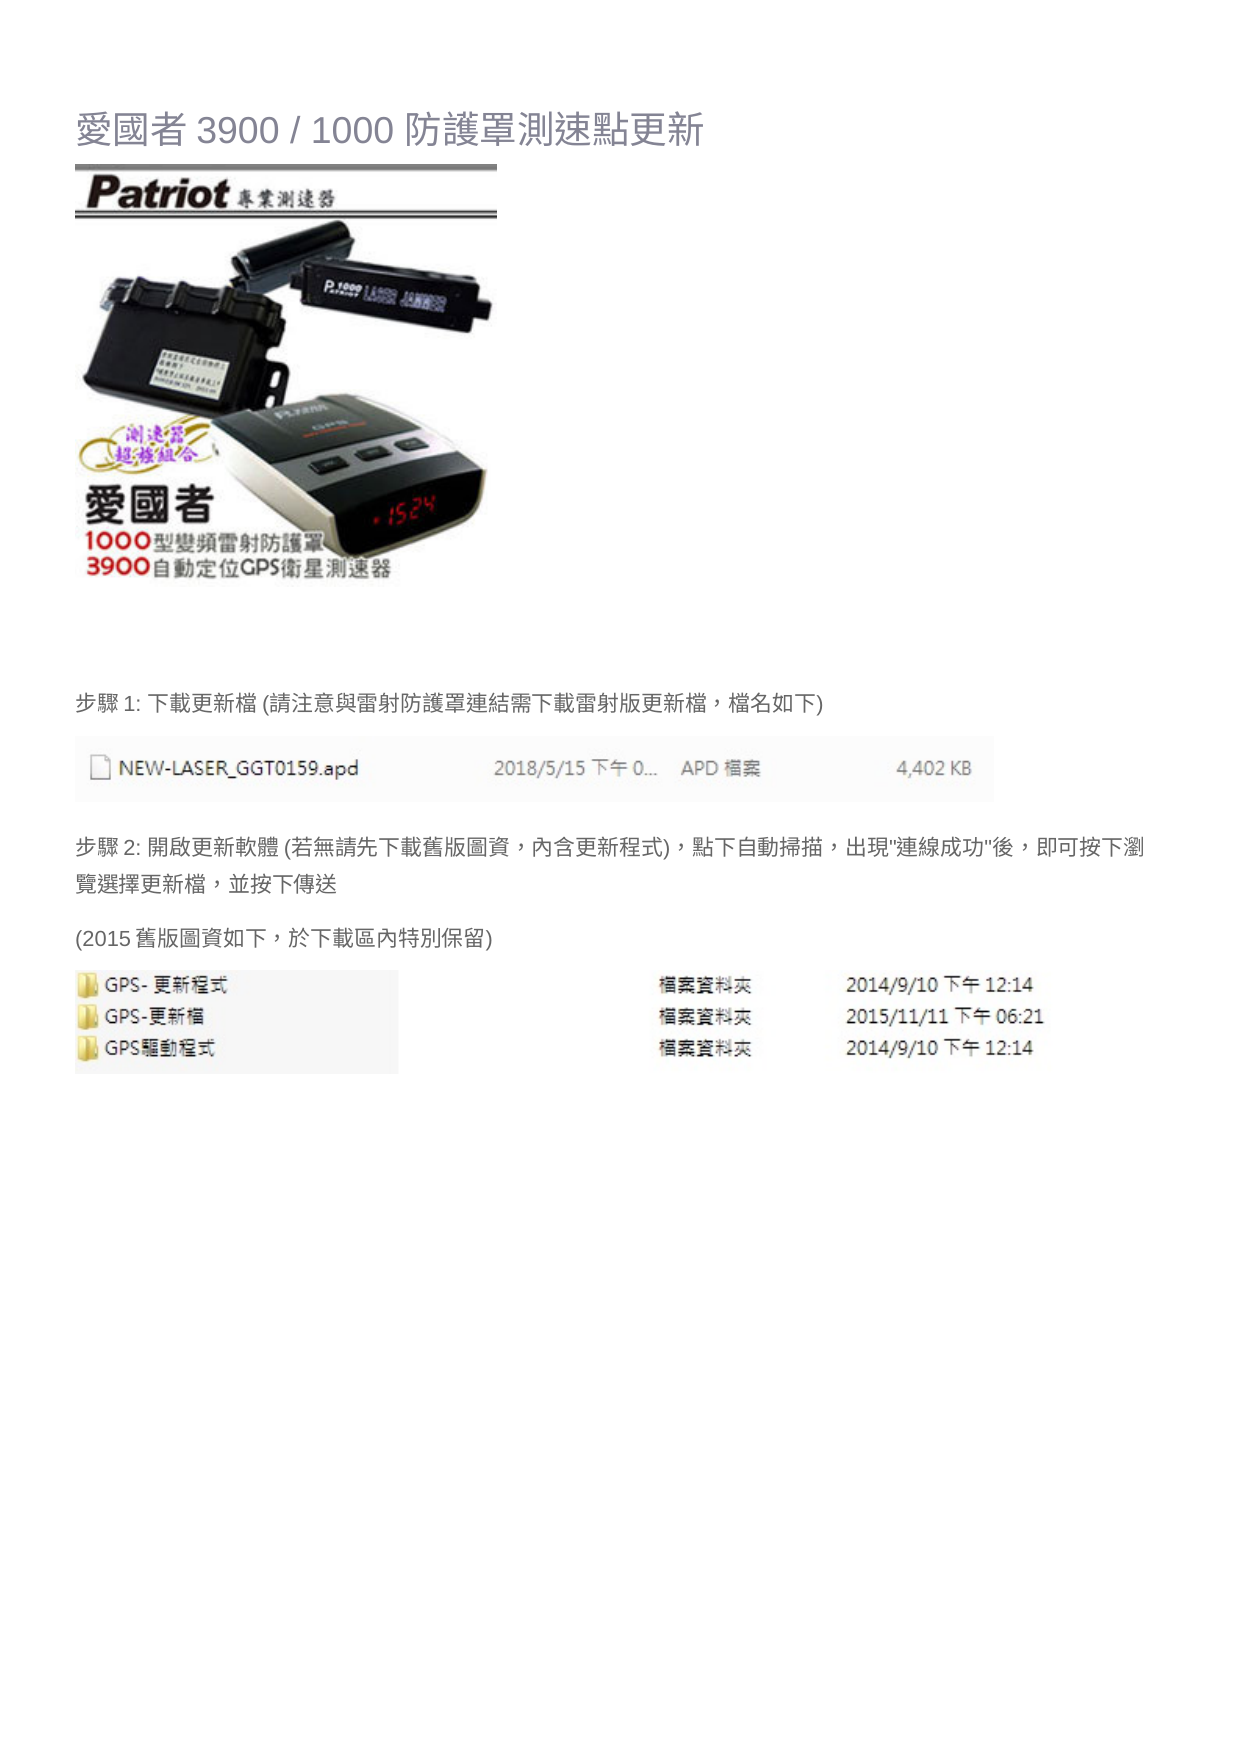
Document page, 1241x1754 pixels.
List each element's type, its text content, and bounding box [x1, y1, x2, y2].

picture [75, 736, 994, 802]
text 步驟2: 開啟更新軟體 (若無請先下載舊版圖資，內含更新程式)，點下自動掃描，出現"連線成功"後，即可按下瀏覽選擇更新檔，並按下傳送 [75, 827, 1165, 902]
text 步驟1: 下載更新檔 (請注意與雷射防護罩連結需下載雷射版更新檔，檔名如下) [75, 683, 1165, 721]
picture [75, 164, 497, 587]
subtitle 愛國者 3900 / 1000 防護罩測速點更新 [75, 89, 1165, 164]
picture [75, 970, 1079, 1074]
text (2015舊版圖資如下，於下載區內特別保留) [75, 918, 1165, 955]
